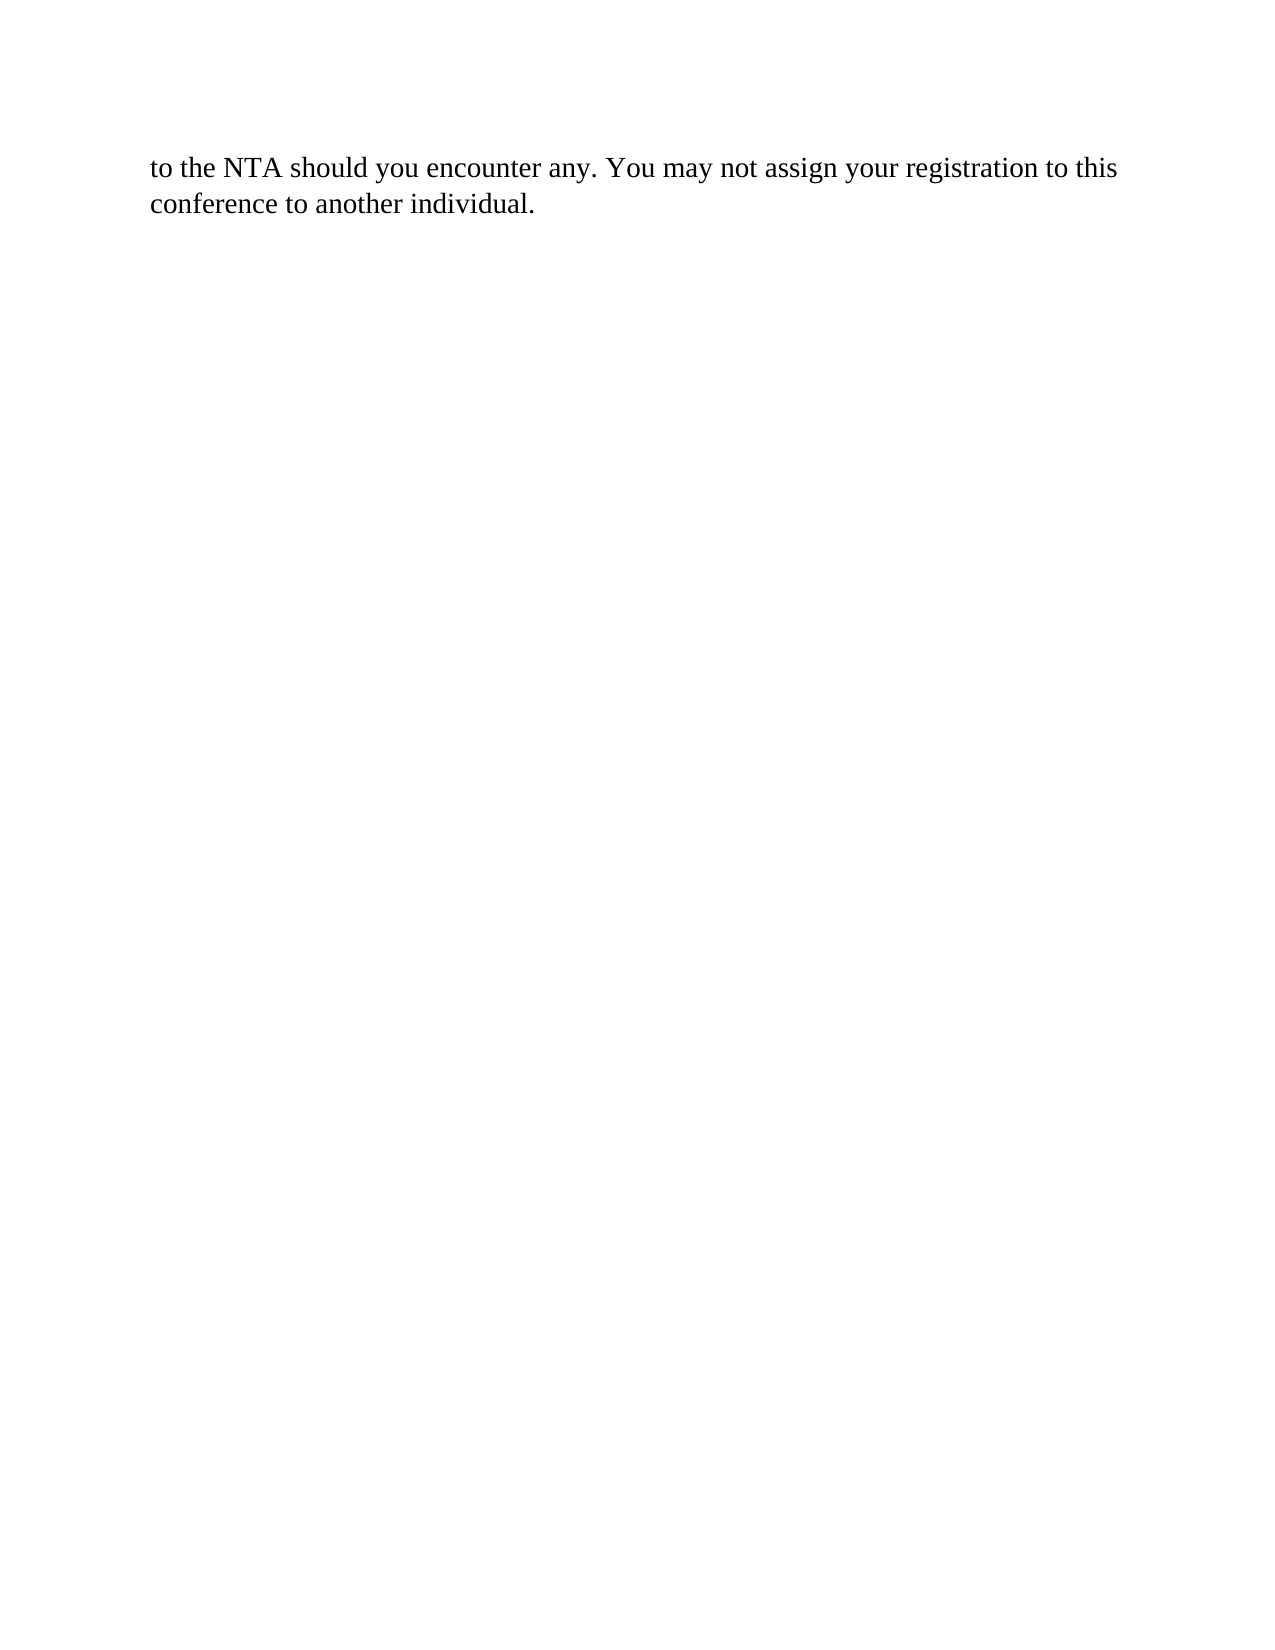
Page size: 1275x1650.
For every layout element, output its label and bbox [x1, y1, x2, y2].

text [150, 150, 1125, 220]
